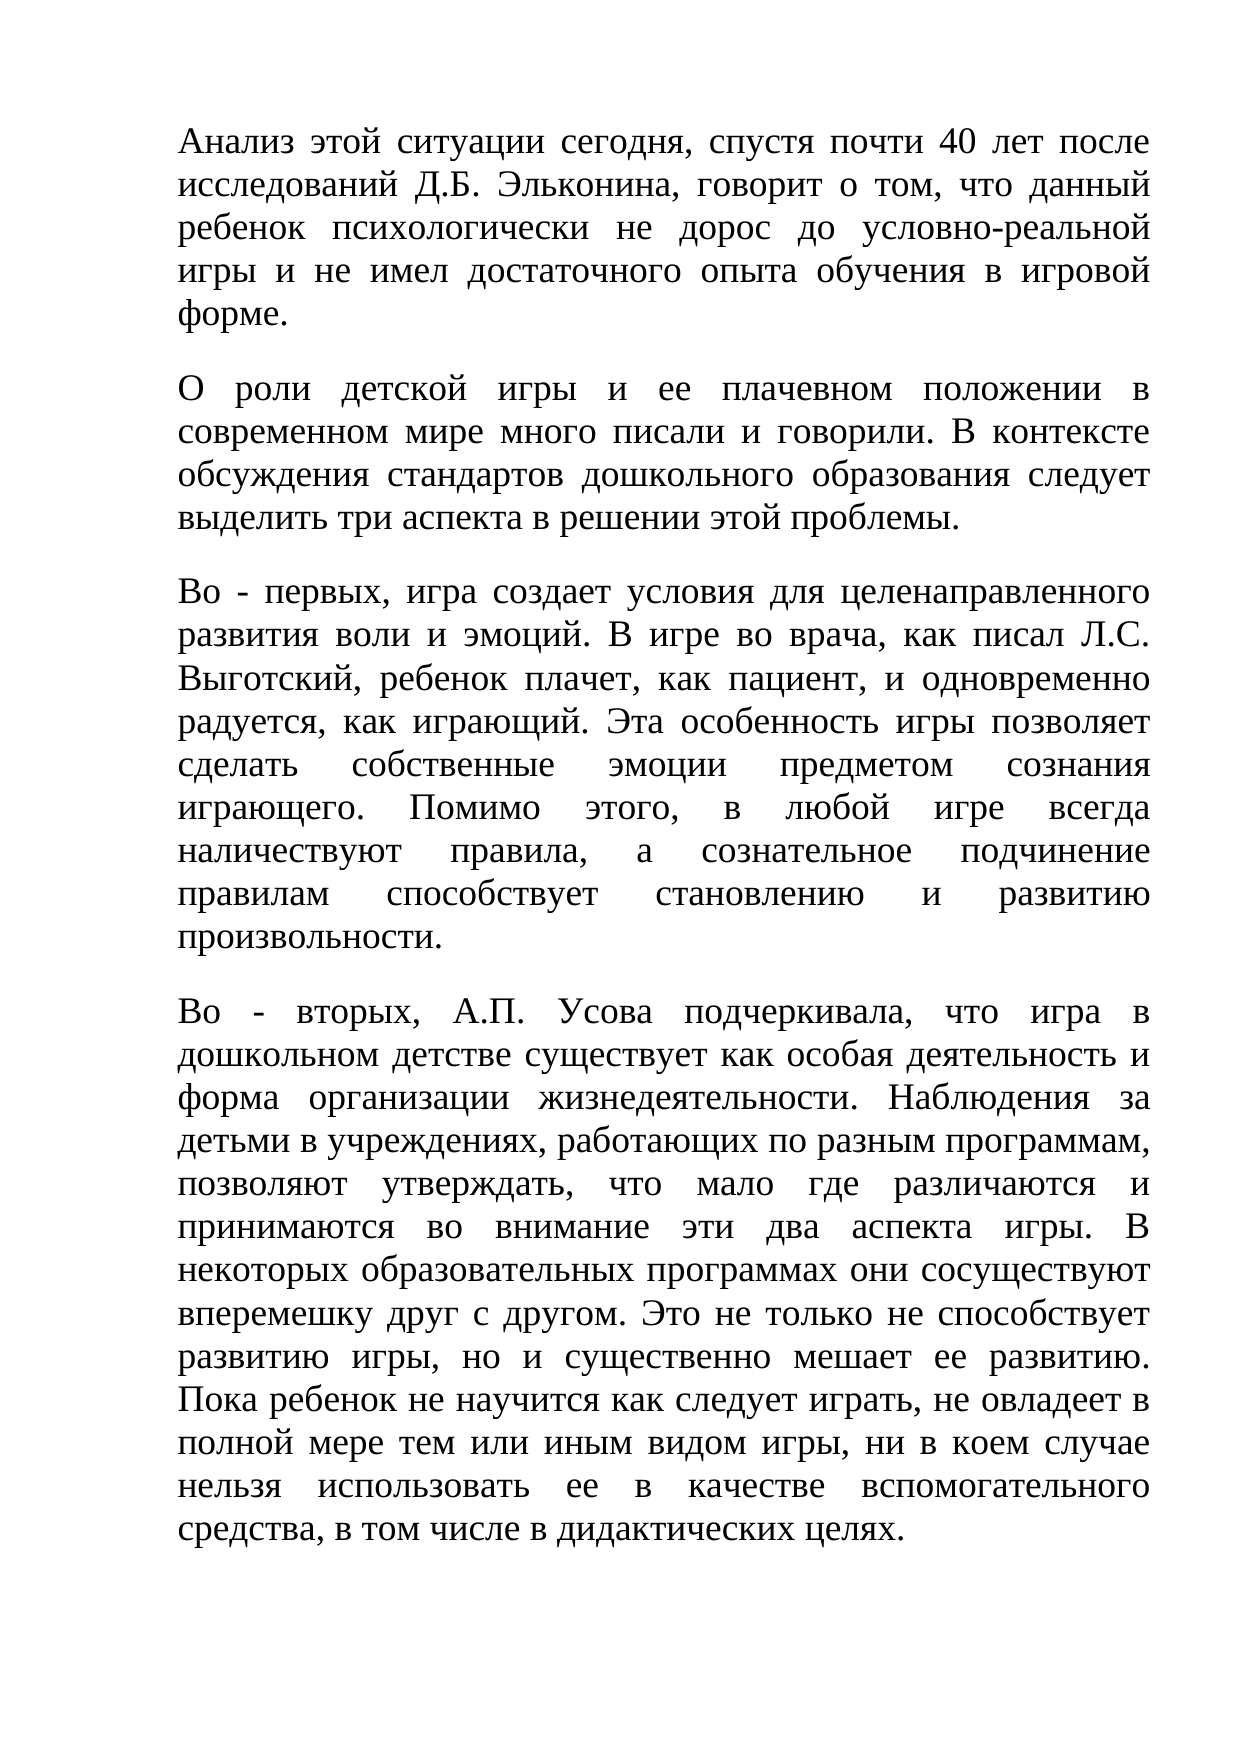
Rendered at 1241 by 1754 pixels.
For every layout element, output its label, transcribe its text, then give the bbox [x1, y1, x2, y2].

text Во - вторых, А.П. Усова подчеркивала, что игра в дошкольном детстве существует как особая деятельность и форма организации жизнедеятельности. Наблюдения за детьми в учреждениях, работающих по разным программам, позволяют утверждать, что мало где различаются и принимаются во внимание эти два аспекта игры. В некоторых образовательных программах они сосуществуют вперемешку друг с другом. Это не только не способствует развитию игры, но и существенно мешает ее развитию. Пока ребенок не научится как следует играть, не овладеет в полной мере тем или иным видом игры, ни в коем случае нельзя использовать ее в качестве вспомогательного средства, в том числе в дидактических целях. [177, 988, 1152, 1549]
text О роли детской игры и ее плачевном положении в современном мире много писали и говорили. В контексте обсуждения стандартов дошкольного образования следует выделить три аспекта в решении этой проблемы. [177, 365, 1152, 537]
text Анализ этой ситуации сегодня, спустя почти 40 лет после исследований Д.Б. Эльконина, говорит о том, что данный ребенок психологически не дорос до условно-реальной игры и не имел достаточного опыта обучения в игровой форме. [177, 118, 1152, 334]
text Во - первых, игра создает условия для целенаправленного развития воли и эмоций. В игре во врача, как писал Л.С. Выготский, ребенок плачет, как пациент, и одновременно радуется, как играющий. Эта особенность игры позволяет сделать собственные эмоции предметом сознания играющего. Помимо этого, в любой игре всегда наличествуют правила, а сознательное подчинение правилам способствует становлению и развитию произвольности. [177, 569, 1152, 957]
